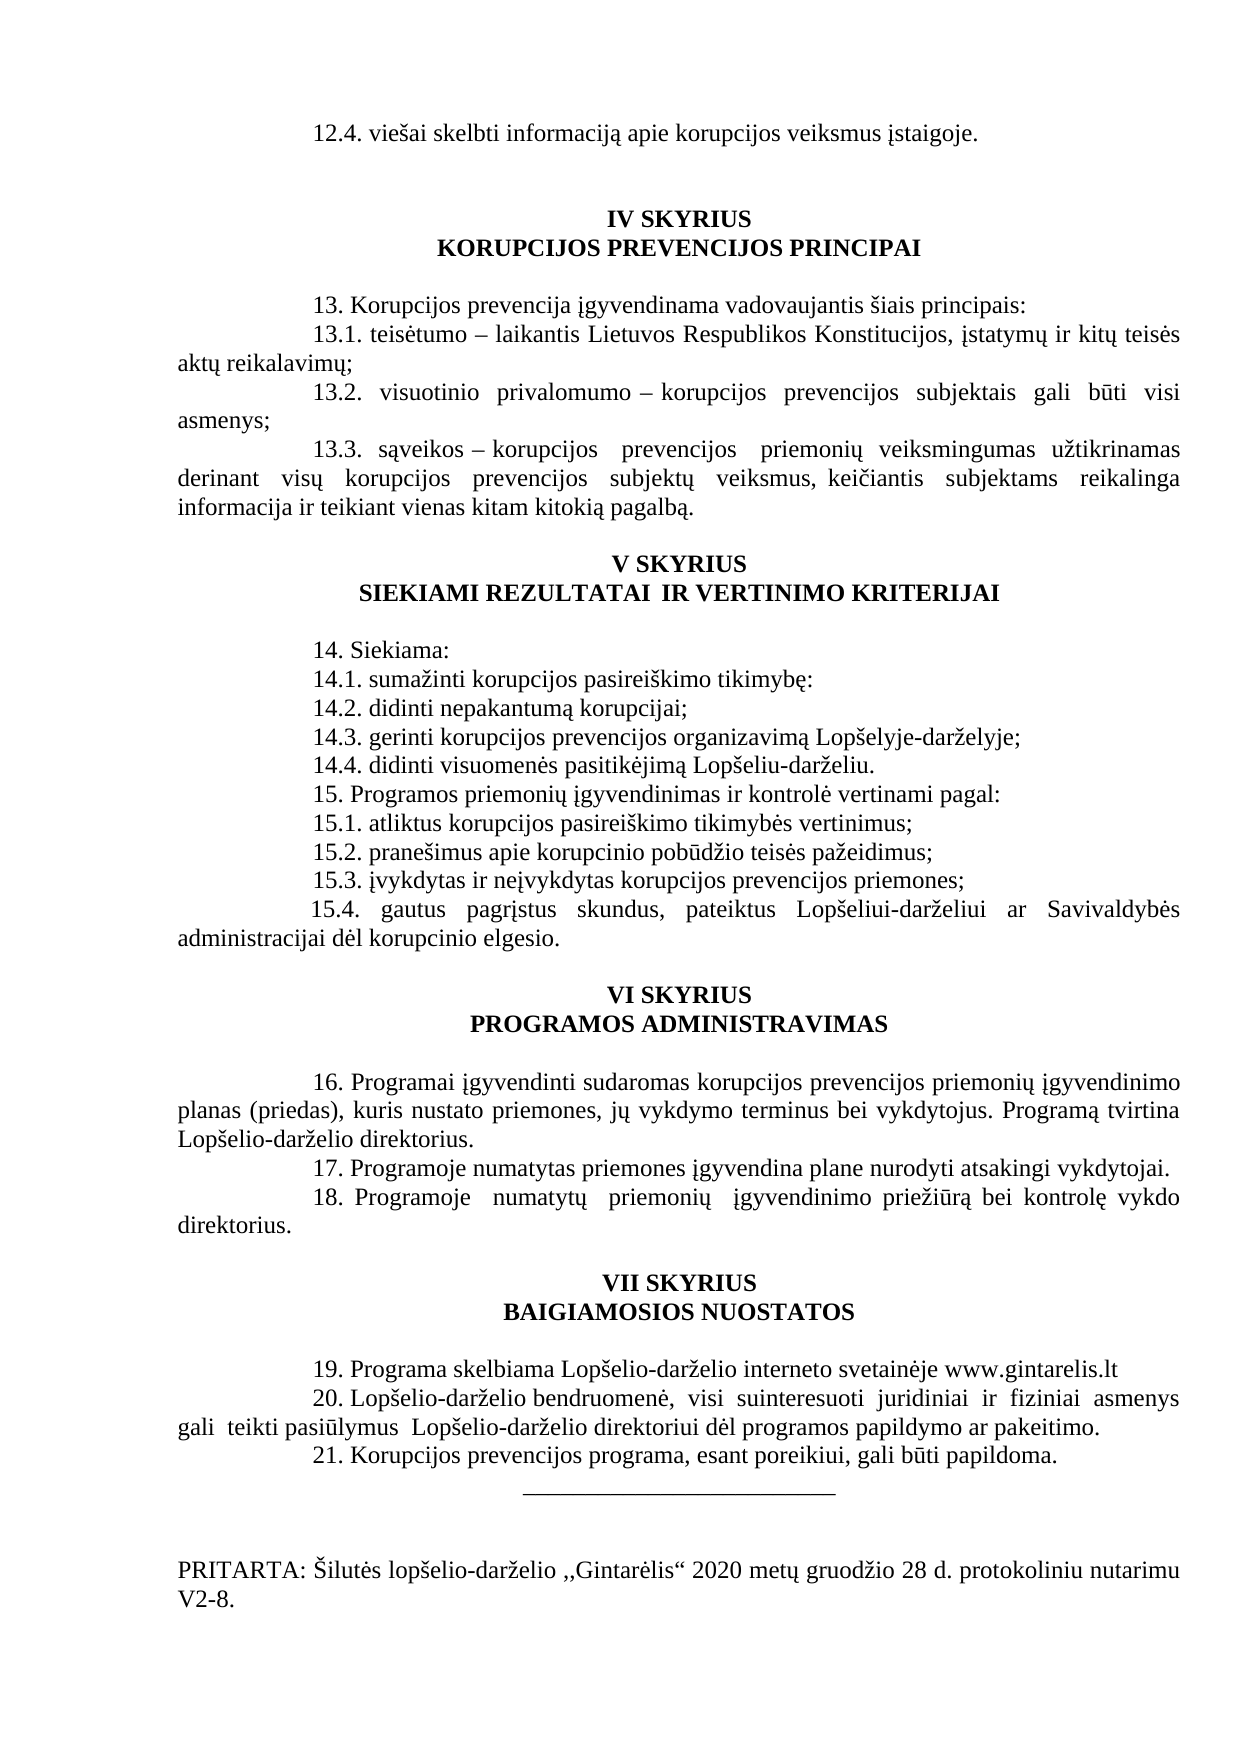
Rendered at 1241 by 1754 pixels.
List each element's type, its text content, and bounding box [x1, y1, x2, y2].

text 14.1. sumažinti korupcijos pasireiškimo tikimybę: [312, 664, 1181, 693]
text V SKYRIUS [177, 549, 1181, 578]
text 17. Programoje numatytas priemones įgyvendina plane nurodyti atsakingi vykdytojai. [177, 1153, 1181, 1182]
text 15.1. atliktus korupcijos pasireiškimo tikimybės vertinimus; [312, 808, 1181, 837]
text BAIGIAMOSIOS NUOSTATOS [177, 1297, 1181, 1326]
text 13.1. teisėtumo – laikantis Lietuvos Respublikos Konstitucijos, įstatymų ir kitų teisės aktų reikalavimų; [177, 319, 1181, 377]
text _________________________ [177, 1469, 1181, 1498]
text 19. Programa skelbiama Lopšelio-darželio interneto svetainėje www.gintarelis.lt [177, 1354, 1181, 1383]
text IV SKYRIUS [177, 204, 1181, 233]
text 15.4. gautus pagrįstus skundus, pateiktus Lopšeliui-darželiui ar Savivaldybės administracijai dėl korupcinio elgesio. [177, 894, 1181, 952]
text 14.4. didinti visuomenės pasitikėjimą Lopšeliu-darželiu. [312, 751, 1181, 779]
text 15. Programos priemonių įgyvendinimas ir kontrolė vertinami pagal: [312, 779, 1181, 808]
text 12.4. viešai skelbti informaciją apie korupcijos veiksmus įstaigoje. [177, 118, 1181, 147]
text 14.3. gerinti korupcijos prevencijos organizavimą Lopšelyje-darželyje; [312, 722, 1181, 751]
text 16. Programai įgyvendinti sudaromas korupcijos prevencijos priemonių įgyvendinimo planas (priedas), kuris nustato priemones, jų vykdymo terminus bei vykdytojus. Programą tvirtina Lopšelio-darželio direktorius. [177, 1067, 1181, 1153]
text VI SKYRIUS [177, 981, 1181, 1009]
text VII SKYRIUS [177, 1268, 1181, 1297]
text 13.3. sąveikos – korupcijos prevencijos priemonių veiksmingumas užtikrinamas derinant visų korupcijos prevencijos subjektų veiksmus, keičiantis subjektams reikalinga informacija ir teikiant vienas kitam kitokią pagalbą. [177, 434, 1181, 521]
text 13.2. visuotinio privalomumo – korupcijos prevencijos subjektais gali būti visi asmenys; [177, 377, 1181, 434]
text 18. Programoje numatytų priemonių įgyvendinimo priežiūrą bei kontrolę vykdo direktorius. [177, 1182, 1181, 1239]
text 13. Korupcijos prevencija įgyvendinama vadovaujantis šiais principais: [177, 291, 1181, 319]
text 15.3. įvykdytas ir neįvykdytas korupcijos prevencijos priemones; [312, 866, 1181, 894]
text PRITARTA: Šilutės lopšelio-darželio ,,Gintarėlis“ 2020 metų gruodžio 28 d. protokoliniu nutarimu V2-8. [177, 1556, 1181, 1613]
text 20. Lopšelio-darželio bendruomenė, visi suinteresuoti juridiniai ir fiziniai asmenys gali teikti pasiūlymus Lopšelio-darželio direktoriui dėl programos papildymo ar pakeitimo. [177, 1383, 1181, 1441]
text KORUPCIJOS PREVENCIJOS PRINCIPAI [177, 233, 1181, 262]
text 14.2. didinti nepakantumą korupcijai; [312, 693, 1181, 722]
text SIEKIAMI REZULTATAI IR VERTINIMO KRITERIJAI [177, 578, 1181, 607]
text 15.2. pranešimus apie korupcinio pobūdžio teisės pažeidimus; [312, 837, 1181, 866]
text 21. Korupcijos prevencijos programa, esant poreikiui, gali būti papildoma. [177, 1441, 1181, 1469]
text PROGRAMOS ADMINISTRAVIMAS [177, 1009, 1181, 1038]
text 14. Siekiama: [312, 636, 1181, 664]
